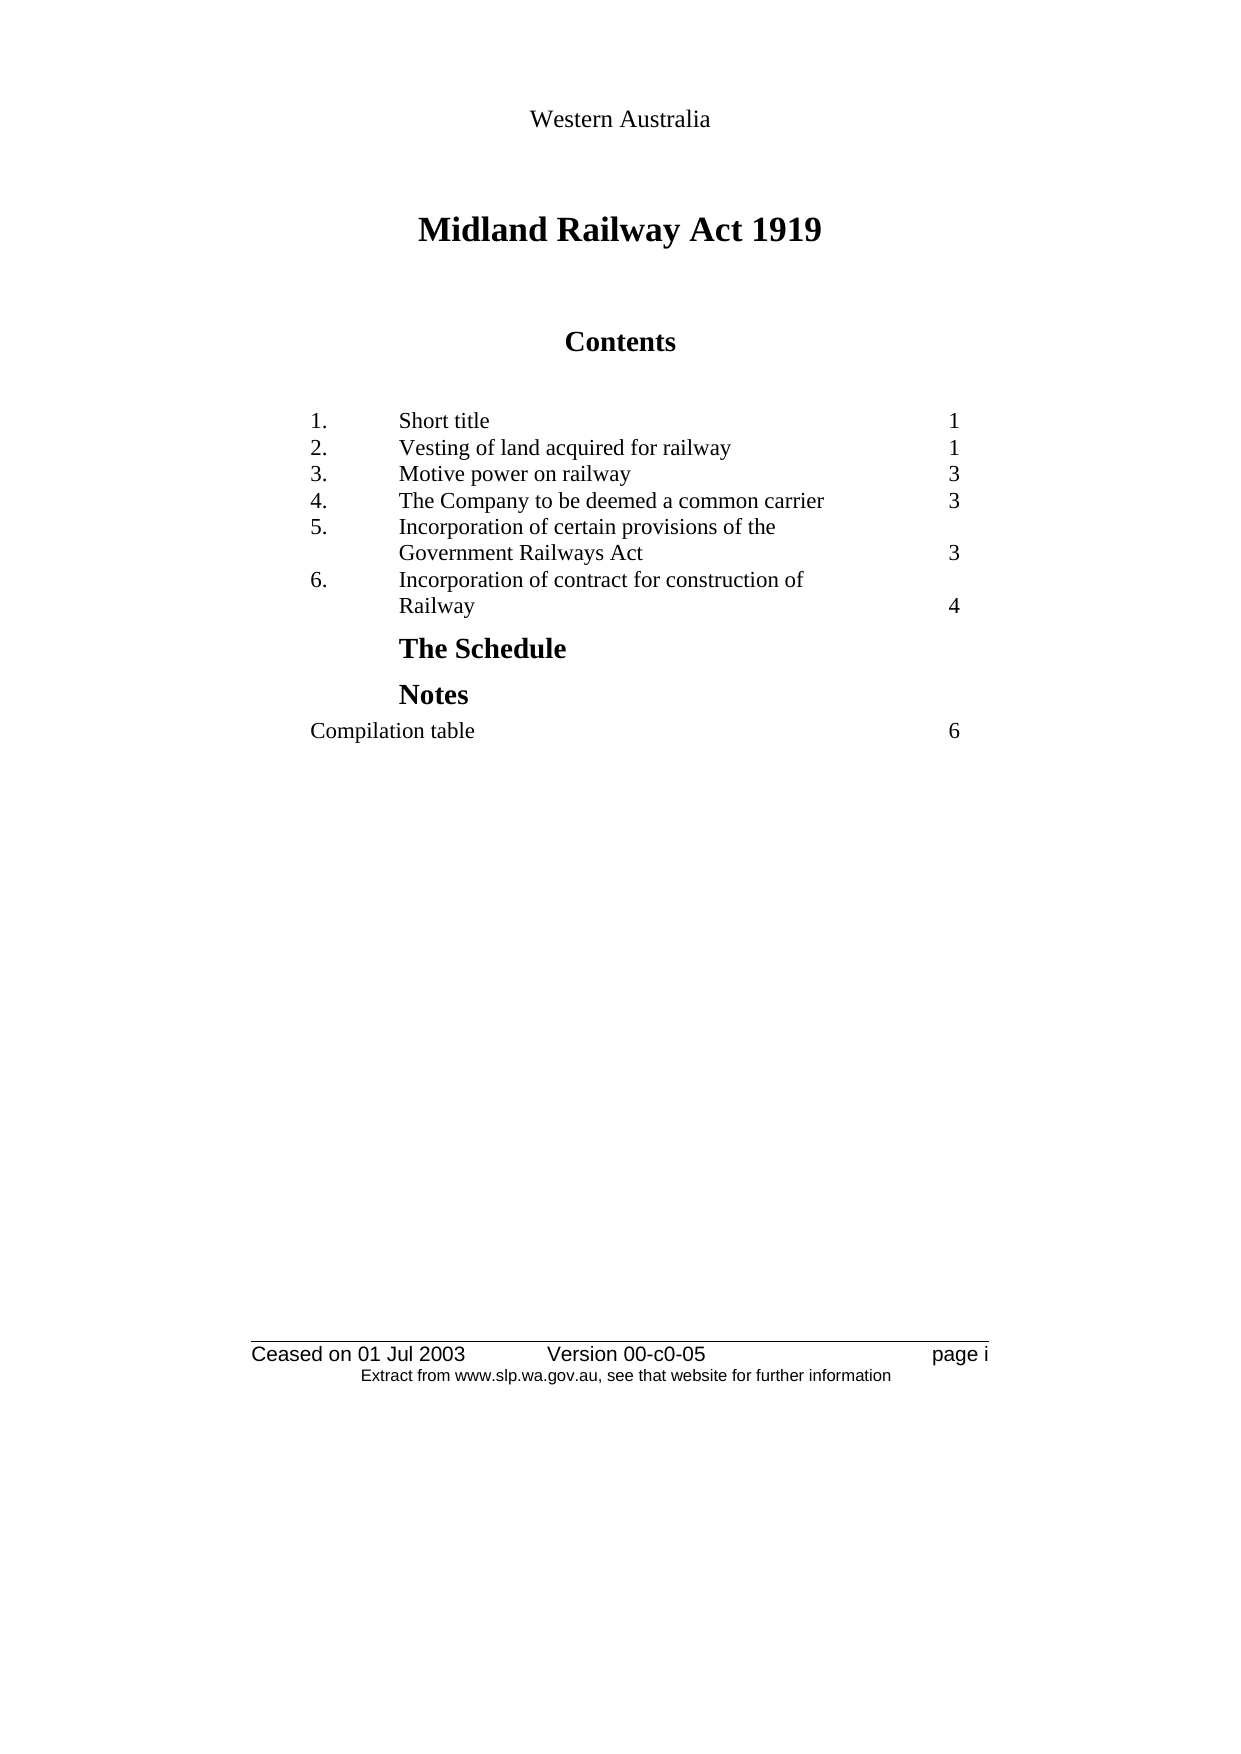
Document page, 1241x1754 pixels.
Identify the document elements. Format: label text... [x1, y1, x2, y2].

text Compilation table 6 [310, 717, 871, 743]
text Notes [399, 677, 871, 711]
text The Schedule [399, 631, 871, 664]
text 6. Incorporation of contract for construction of Railway 4 [310, 566, 871, 618]
text Midland Railway Act 1919 [251, 208, 989, 249]
text Contents [491, 324, 749, 358]
text 2. Vesting of land acquired for railway 1 [310, 434, 871, 460]
text 5. Incorporation of certain provisions of the Government Railways Act 3 [310, 513, 871, 566]
text Western Australia [251, 104, 989, 133]
text 4. The Company to be deemed a common carrier 3 [310, 487, 871, 513]
text 3. Motive power on railway 3 [310, 460, 871, 487]
text 1. Short title 1 [310, 408, 871, 434]
